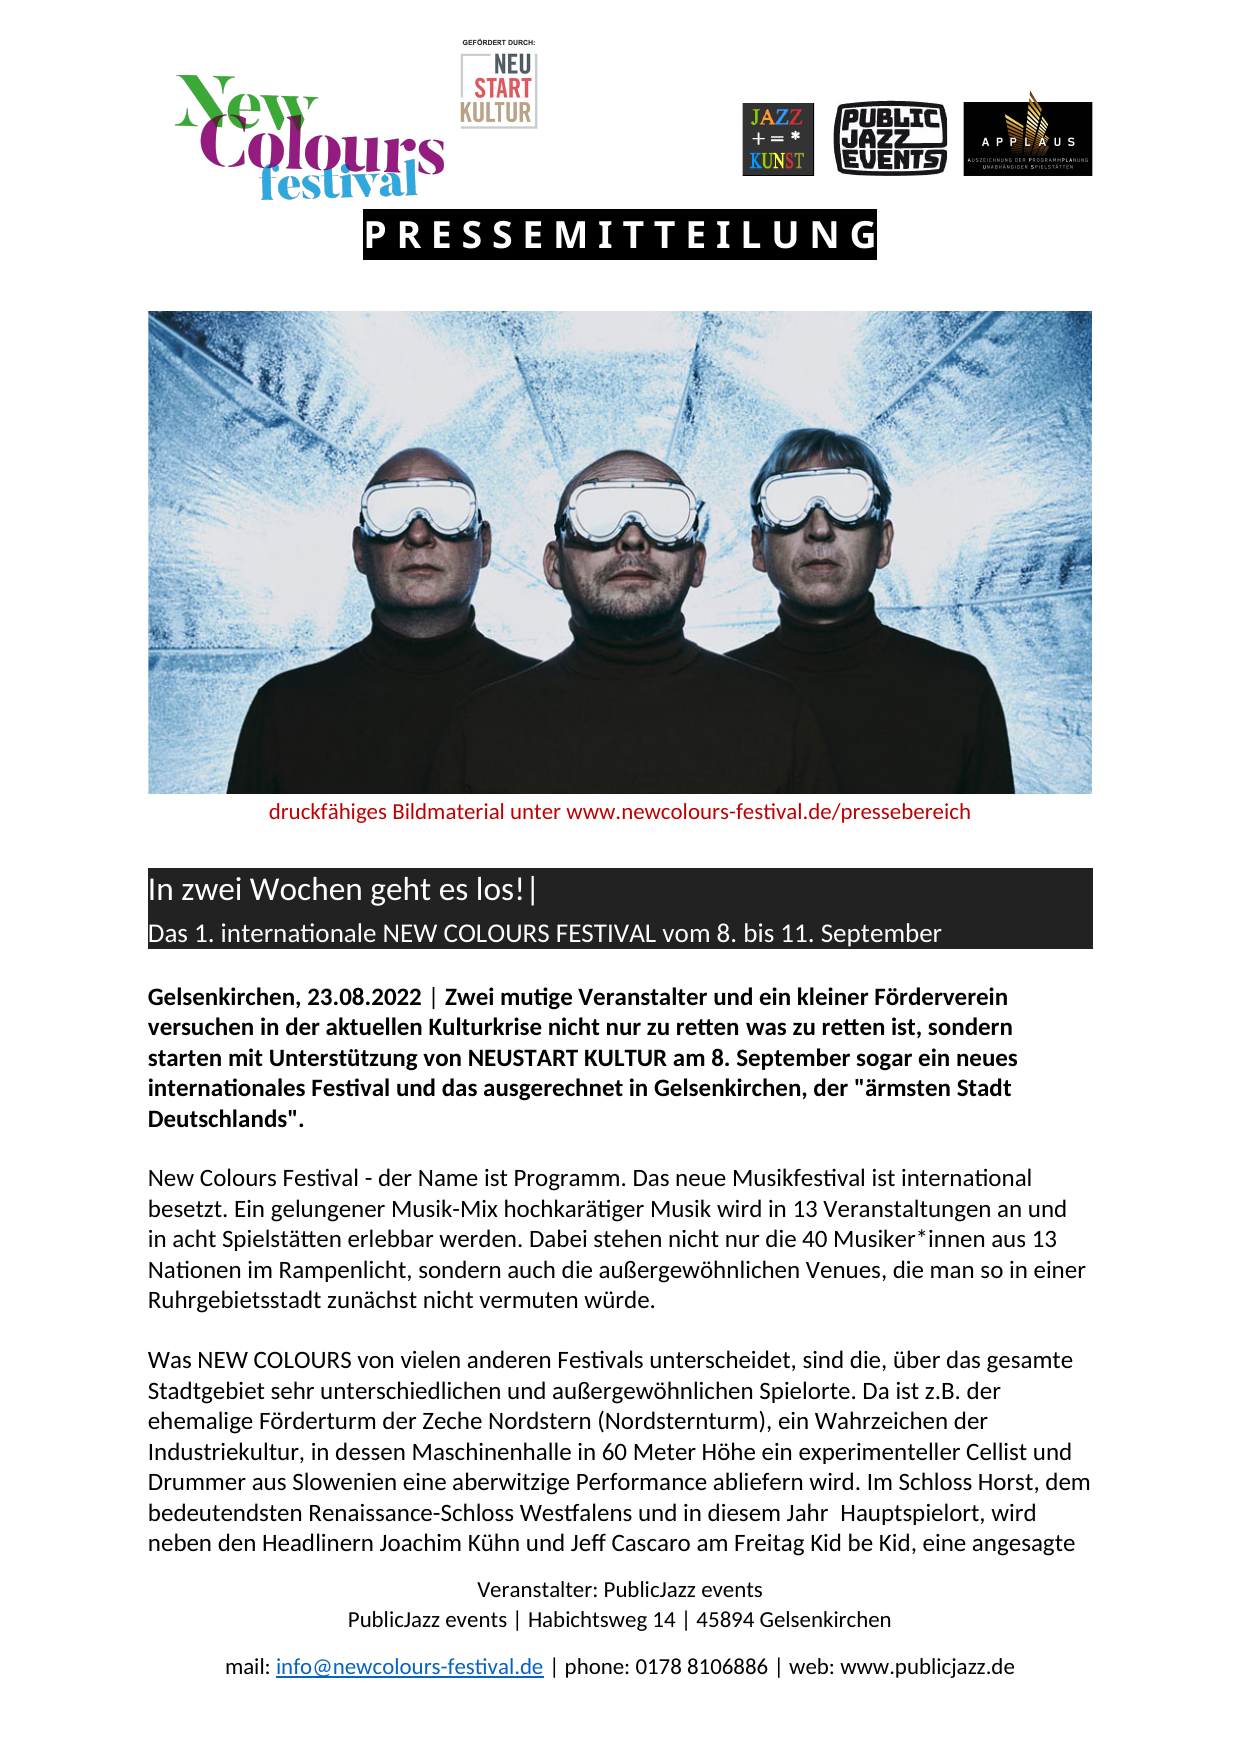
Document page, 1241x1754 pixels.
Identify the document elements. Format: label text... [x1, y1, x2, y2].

picture [963, 90, 1093, 176]
subtitle In zwei Wochen geht es los!| [148, 868, 1093, 908]
text Gelsenkirchen, 23.08.2022 | Zwei mutige Veranstalter und ein kleiner Förderverein versuchen in der aktuellen Kulturkrise nicht nur zu retten was zu retten ist, sondern starten mit Unterstützung von NEUSTART KULTUR am 8. September sogar ein neues internationales Festival und das ausgerechnet in Gelsenkirchen, der "ärmsten Stadt Deutschlands". [148, 981, 1093, 1133]
picture [742, 103, 815, 176]
subtitle Das 1. internationale NEW COLOURS FESTIVAL vom 8. bis 11. September [148, 916, 1093, 949]
picture [148, 311, 1092, 794]
picture [175, 34, 588, 200]
text druckfähiges Bildmaterial unter www.newcolours-festival.de/pressebereich [148, 797, 1093, 825]
text New Colours Festival - der Name ist Programm. Das neue Musikfestival ist international besetzt. Ein gelungener Musik-Mix hochkarätiger Musik wird in 13 Veranstaltungen an und in acht Spielstätten erlebbar werden. Dabei stehen nicht nur die 40 Musiker*innen aus 13 Nationen im Rampenlicht, sondern auch die außergewöhnlichen Venues, die man so in einer Ruhrgebietsstadt zunächst nicht vermuten würde. [148, 1162, 1093, 1315]
picture [833, 100, 948, 176]
